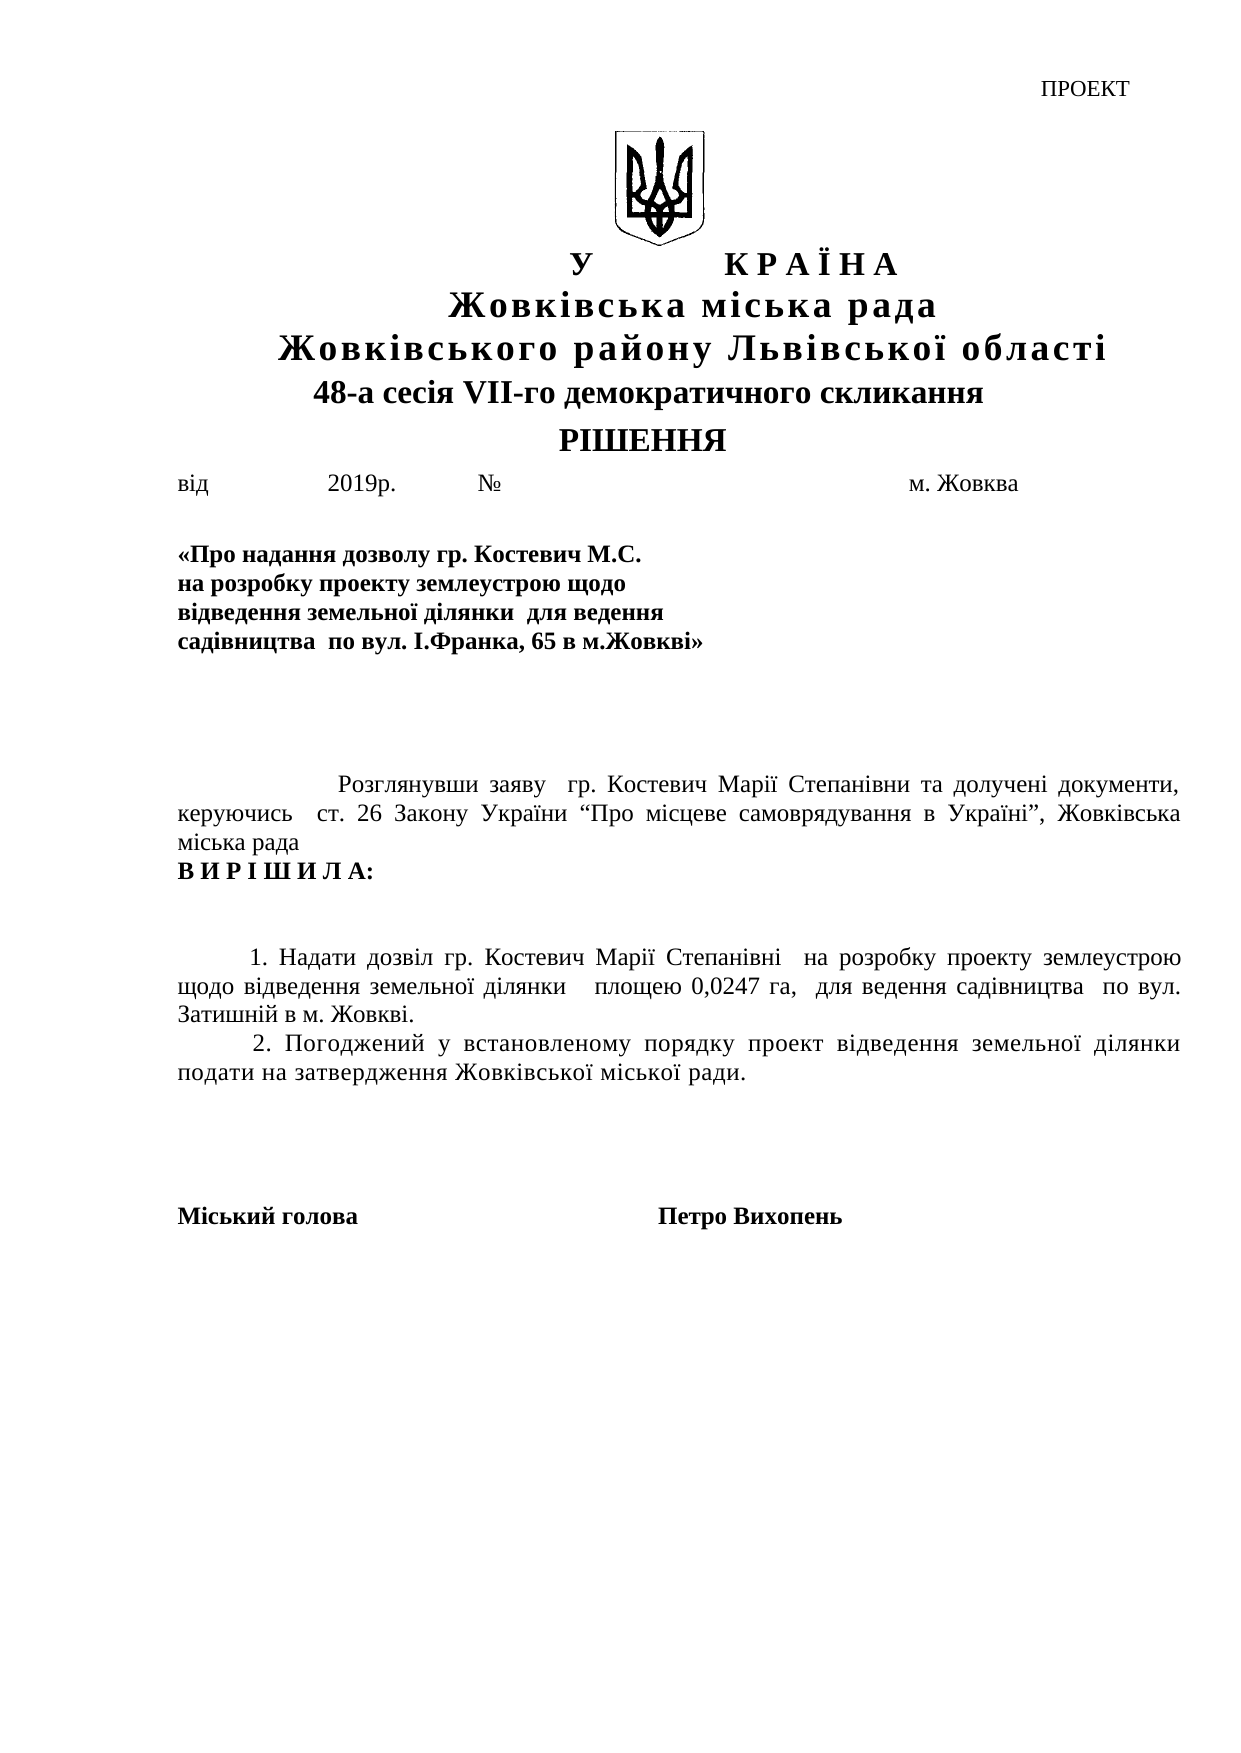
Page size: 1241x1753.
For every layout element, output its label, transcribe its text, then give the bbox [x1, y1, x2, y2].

subtitle Жовківська міська рада [177, 282, 1182, 325]
text В И Р І Ш И Л А: [177, 856, 1182, 884]
text 1. Надати дозвіл гр. Костевич Марії Степанівні на розробку проекту землеустрою щодо відведення земельної ділянки площею 0,0247 га, для ведення садівництва по вул. Затишній в м. Жовкві. [177, 942, 1182, 1028]
text РІШЕННЯ [177, 420, 1182, 458]
text У К Р А Ї Н А [177, 244, 1182, 282]
text садівництва по вул. І.Франка, 65 в м.Жовкві» [177, 626, 1182, 654]
subtitle Жовківського району Львівської області [177, 325, 1182, 368]
text Міський голова Петро Вихопень [177, 1201, 1182, 1229]
picture [614, 131, 706, 244]
text Розглянувши заяву гр. Костевич Марії Степанівни та долучені документи, керуючись ст. 26 Закону України “Про місцеве самоврядування в Україні”, Жовківська міська рада [177, 769, 1182, 856]
text «Про надання дозволу гр. Костевич М.С. [177, 539, 1182, 568]
subtitle 48-а сесія VIІ-го демократичного скликання [177, 372, 1182, 410]
text відведення земельної ділянки для ведення [177, 597, 1182, 626]
text від 2019р. № м. Жовква [177, 468, 1182, 496]
text 2. Погоджений у встановленому порядку проект відведення земельної ділянки подати на затвердження Жовківської міської ради. [177, 1028, 1182, 1086]
text на розробку проекту землеустрою щодо [177, 568, 1182, 597]
